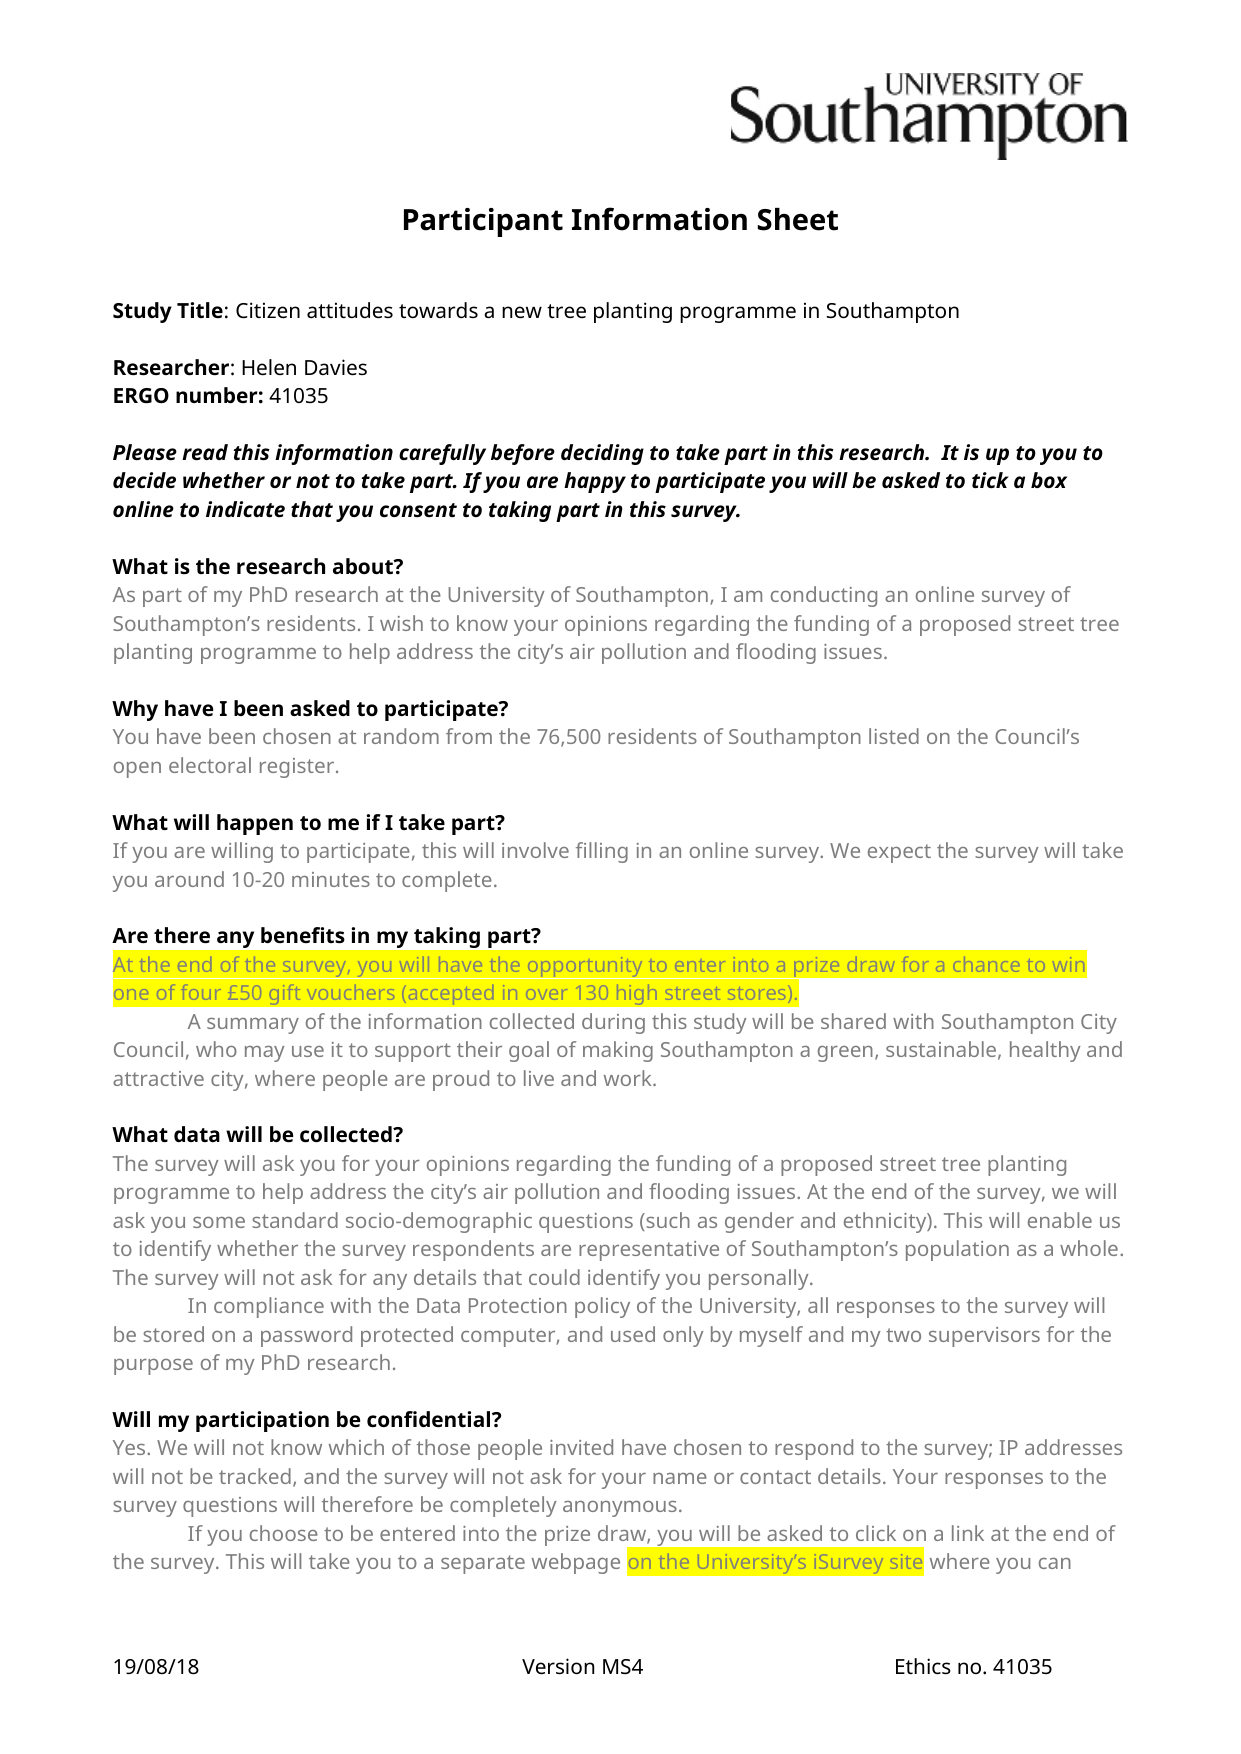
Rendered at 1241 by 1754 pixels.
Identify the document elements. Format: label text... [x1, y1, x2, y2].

text Are there any benefits in my taking part? [112, 922, 1128, 950]
text ERGO number: 41035 [112, 381, 1128, 410]
text As part of my PhD research at the University of Southampton, I am conducting an online survey of Southampton’s residents. I wish to know your opinions regarding the funding of a proposed street tree planting programme to help address the city’s air pollution and flooding issues. [112, 580, 1128, 666]
picture [731, 73, 1128, 160]
text In compliance with the Data Protection policy of the University, all responses to the survey will be stored on a password protected computer, and used only by myself and my two supervisors for the purpose of my PhD research. [112, 1291, 1128, 1377]
text Yes. We will not know which of those people invited have chosen to respond to the survey; IP addresses will not be tracked, and the survey will not ask for your name or contact details. Your responses to the survey questions will therefore be completely anonymous. [112, 1433, 1128, 1519]
text At the end of the survey, you will have the opportunity to enter into a prize draw for a chance to win one of four £50 gift vouchers (accepted in over 130 high street stores). [112, 950, 1128, 1007]
text Study Title: Citizen attitudes towards a new tree planting programme in Southampton [112, 296, 1128, 324]
text The survey will ask you for your opinions regarding the funding of a proposed street tree planting programme to help address the city’s air pollution and flooding issues. At the end of the survey, we will ask you some standard socio-demographic questions (such as gender and ethnicity). This will enable us to identify whether the survey respondents are representative of Southampton’s population as a whole. The survey will not ask for any details that could identify you personally. [112, 1149, 1128, 1291]
text What is the research about? [112, 552, 1128, 580]
text If you are willing to participate, this will involve filling in an online survey. We expect the survey will take you around 10-20 minutes to complete. [112, 836, 1128, 893]
text Participant Information Sheet [112, 199, 1128, 239]
text Researcher: Helen Davies [112, 353, 1128, 381]
text Will my participation be confidential? [112, 1405, 1128, 1433]
text A summary of the information collected during this study will be shared with Southampton City Council, who may use it to support their goal of making Southampton a green, sustainable, healthy and attractive city, where people are proud to live and work. [112, 1007, 1128, 1092]
text Why have I been asked to participate? [112, 694, 1128, 722]
text Please read this information carefully before deciding to take part in this research. It is up to you to decide whether or not to take part. If you are happy to participate you will be asked to tick a box online to indicate that you consent to taking part in this survey. [112, 438, 1128, 523]
text You have been chosen at random from the 76,500 residents of Southampton listed on the Council’s open electoral register. [112, 722, 1128, 779]
text What will happen to me if I take part? [112, 808, 1128, 836]
text What data will be collected? [112, 1121, 1128, 1149]
